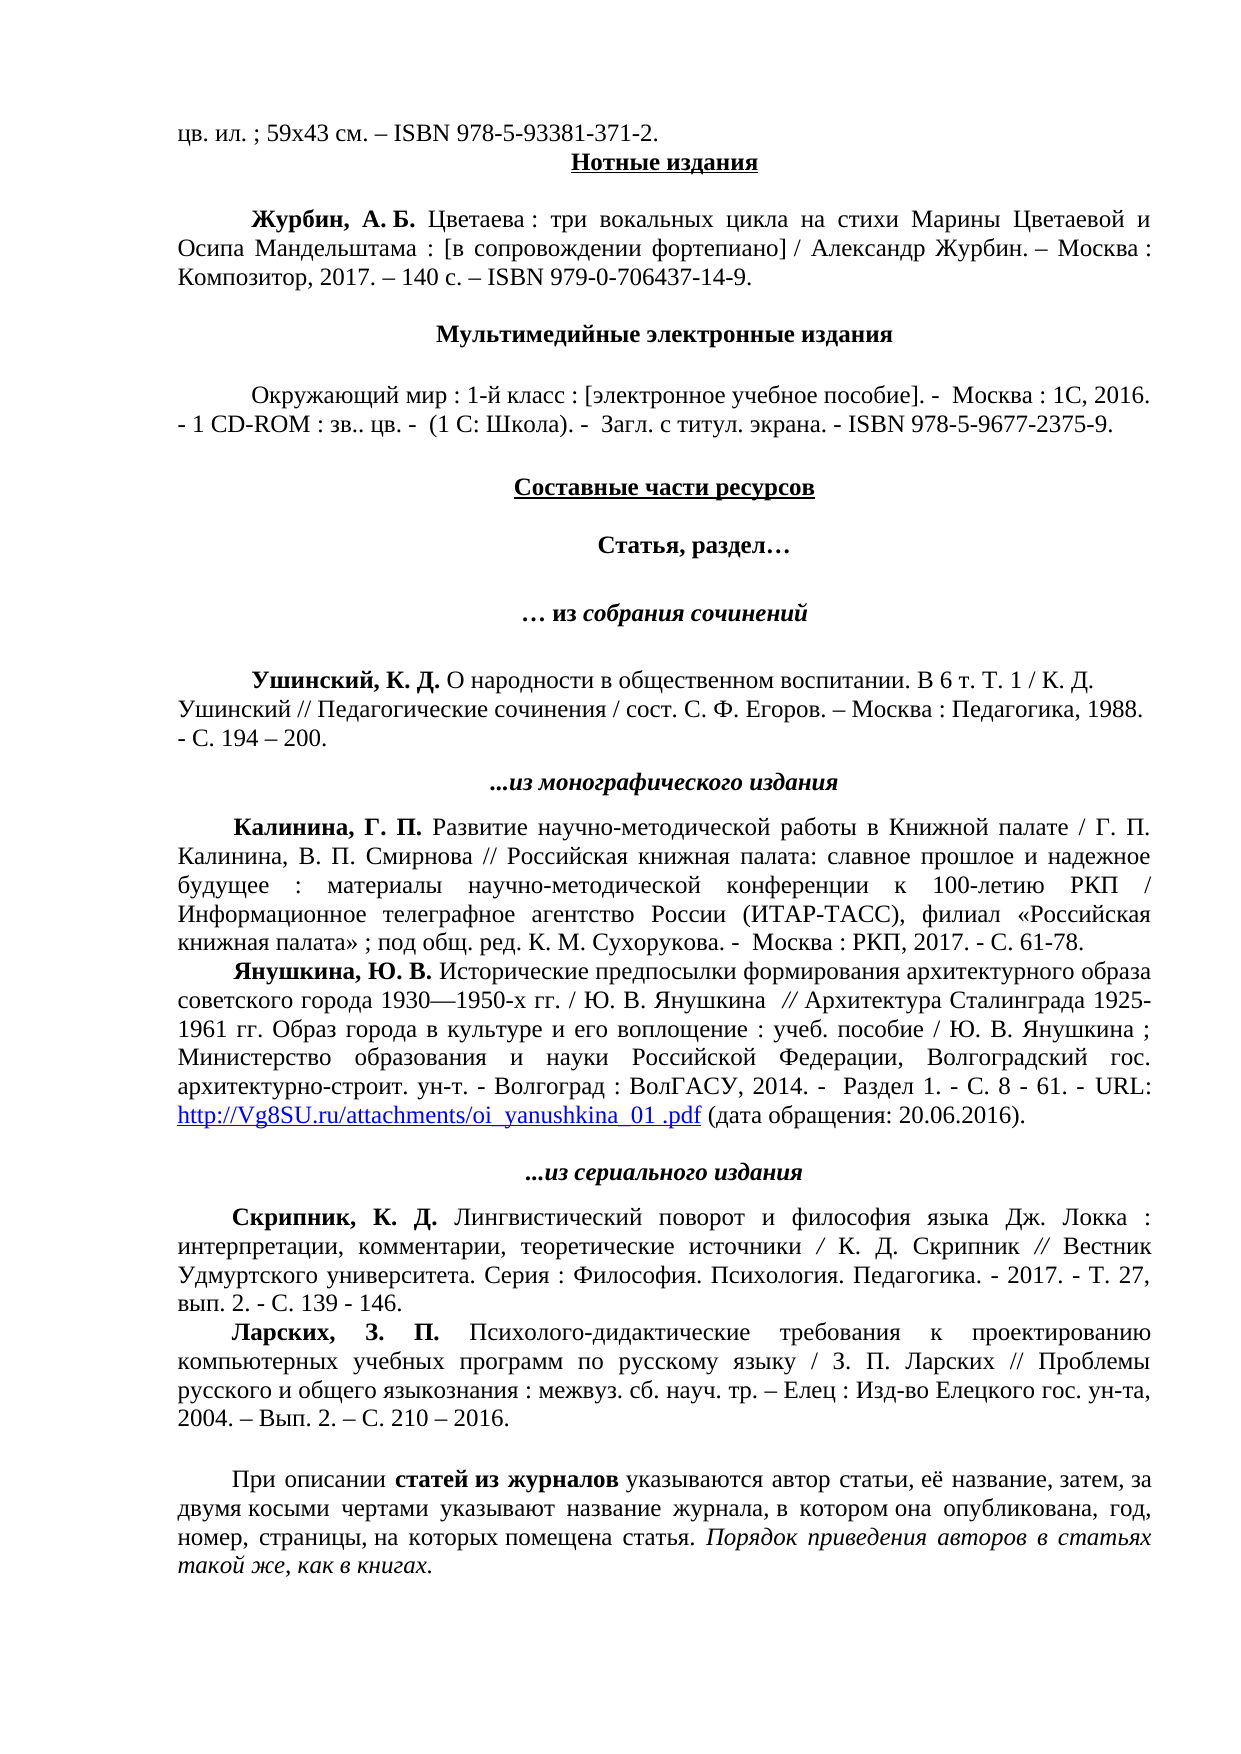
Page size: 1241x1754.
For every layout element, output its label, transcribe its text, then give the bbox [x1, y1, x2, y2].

text Ларских, З. П. Психолого-дидактические требования к проектированию компьютерных учебных программ по русскому языку / З. П. Ларских // Проблемы русского и общего языкознания : межвуз. сб. науч. тр. – Елец : Изд-во Елецкого гос. ун-та, 2004. – Вып. 2. – С. 210 – 2016. [177, 1317, 1152, 1432]
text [177, 118, 1152, 147]
text Скрипник, К. Д. Лингвистический поворот и философия языка Дж. Локка : интерпретации, комментарии, теоретические источники / К. Д. Скрипник // Вестник Удмуртского университета. Серия : Философия. Психология. Педагогика. - 2017. - Т. 27, вып. 2. - С. 139 - 146. [177, 1202, 1152, 1317]
text Статья, раздел… [177, 530, 1152, 559]
text При описании статей из журналов указываются автор статьи, её название, затем, за двумя косыми чертами указывают название журнала, в котором она опубликована, год, номер, страницы, на которых помещена статья. Порядок приведения авторов в статьях такой же, как в книгах. [177, 1464, 1152, 1579]
text ...из сериального издания [177, 1157, 1152, 1186]
text Нотные издания [177, 147, 1152, 176]
text Калинина, Г. П. Развитие научно-методической работы в Книжной палате / Г. П. Калинина, В. П. Смирнова // Российская книжная палата: славное прошлое и надежное будущее : материалы научно-методической конференции к 100-летию РКП / Информационное телеграфное агентство России (ИТАР-ТАСС), филиал «Российская книжная палата» ; под общ. ред. К. М. Сухорукова. - Москва : РКП, 2017. - С. 61-78. [177, 812, 1152, 956]
subtitle Ушинский, К. Д. О народности в общественном воспитании. В 6 т. Т. 1 / К. Д. Ушинский // Педагогические сочинения / сост. С. Ф. Егоров. – Москва : Педагогика, 1988. - С. 194 – 200. [177, 666, 1152, 752]
text Журбин, А. Б. Цветаева : три вокальных цикла на стихи Марины Цветаевой и Осипа Мандельштама : [в сопровождении фортепиано] / Александр Журбин. – Москва : Композитор, 2017. – 140 с. – ISВN 979-0-706437-14-9. [177, 204, 1152, 291]
text Окружающий мир : 1-й класс : [электронное учебное пособие]. - Москва : 1С, 2016. - 1 CD-ROM : зв.. цв. - (1 С: Школа). - Загл. с титул. экрана. - ISBN 978-5-9677-2375-9. [177, 380, 1152, 437]
text Составные части ресурсов [177, 472, 1152, 501]
text Мультимедийные электронные издания [177, 319, 1152, 348]
text ...из монографического издания [177, 767, 1152, 796]
subtitle … из собрания сочинений [177, 598, 1152, 627]
text Янушкина, Ю. В. Исторические предпосылки формирования архитектурного образа советского города 1930—1950-х гг. / Ю. В. Янушкина // Архитектура Сталинграда 1925-1961 гг. Образ города в культуре и его воплощение : учеб. пособие / Ю. В. Янушкина ; Министерство образования и науки Российской Федерации, Волгоградский гос. архитектурно-строит. ун-т. - Волгоград : ВолГАСУ, 2014. - Раздел 1. - С. 8 - 61. - URL: http://Vg8SU.ru/attachments/oi_yanushkina_01 .pdf (дата обращения: 20.06.2016). [177, 956, 1152, 1129]
